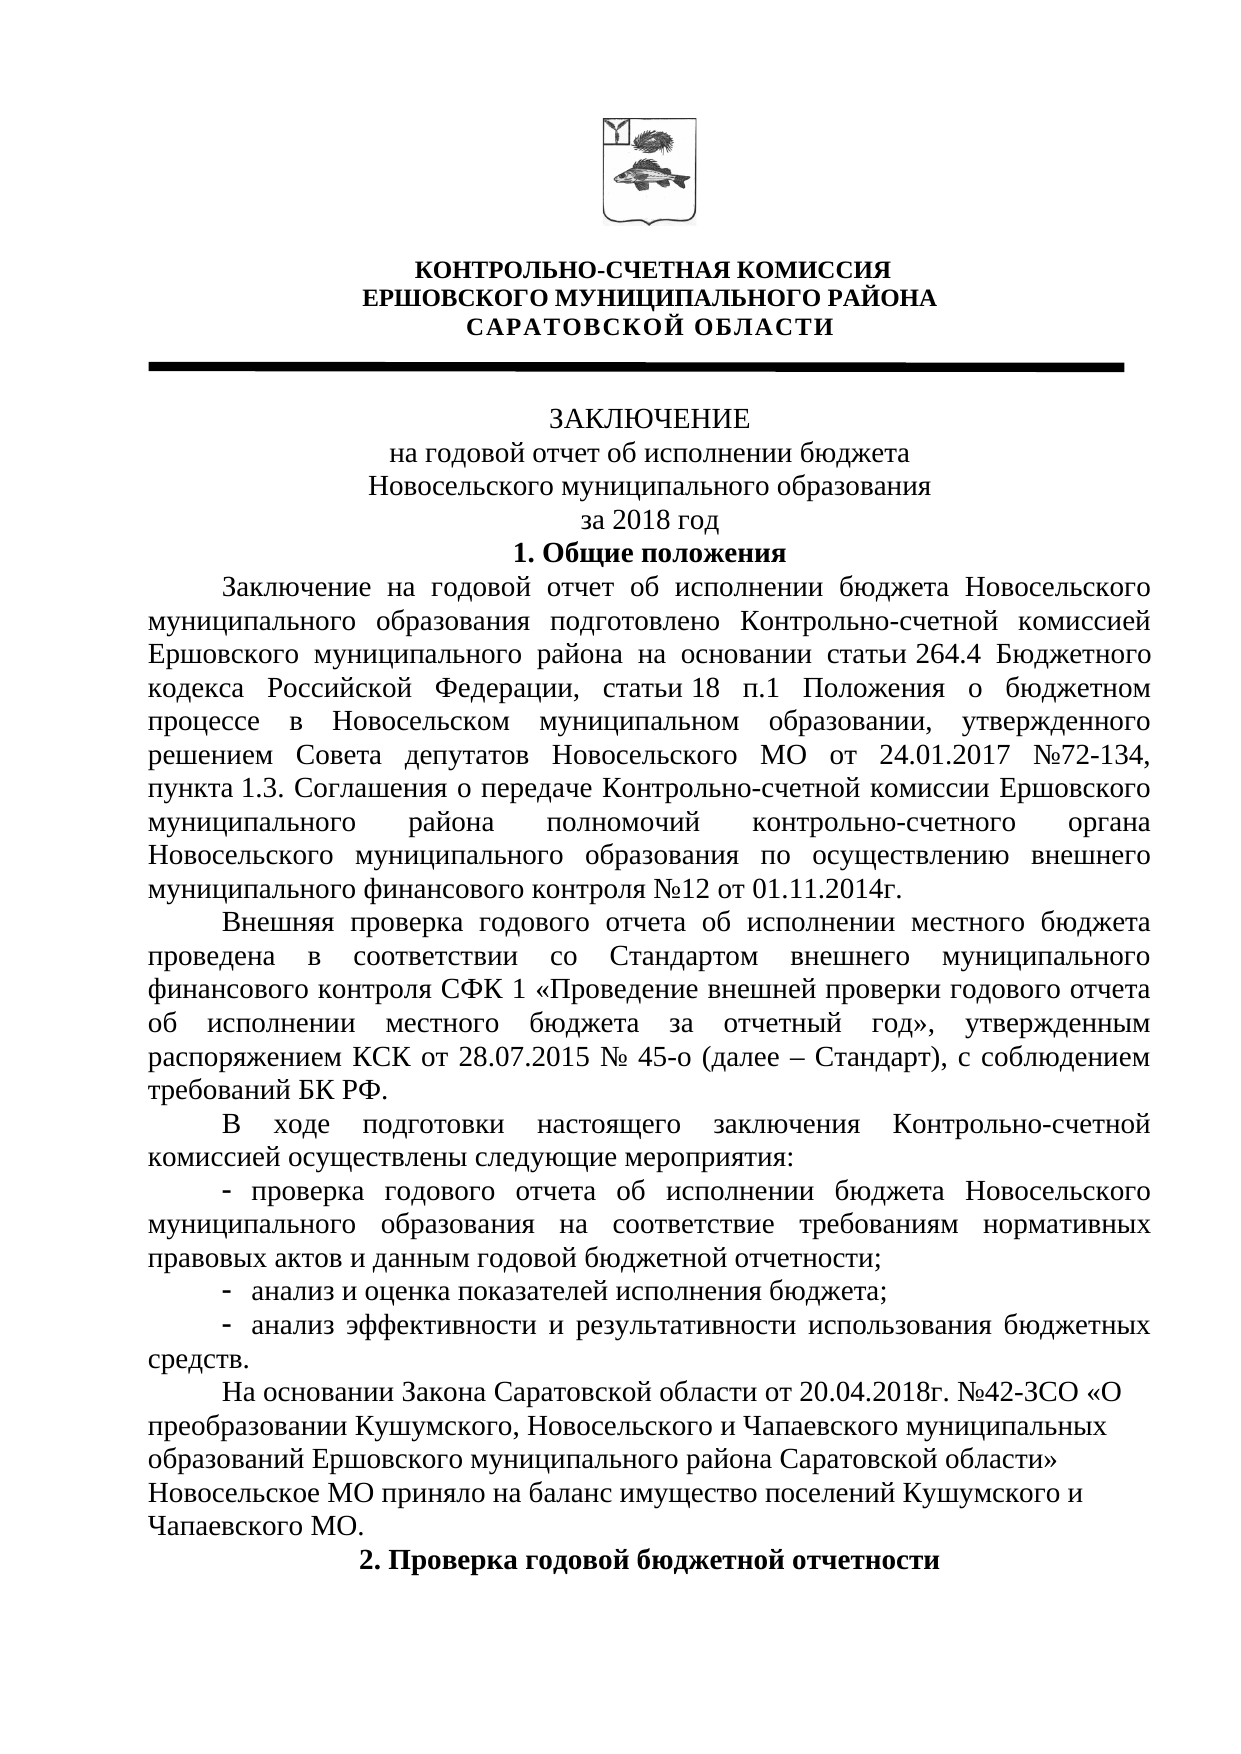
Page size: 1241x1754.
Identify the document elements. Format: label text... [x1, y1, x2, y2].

text САРАТОВСКОЙ ОБЛАСТИ [148, 312, 1152, 341]
text за 2018 год [148, 502, 1152, 536]
text Заключение на годовой отчет об исполнении бюджета Новосельского муниципального образования подготовлено Контрольно-счетной комиссией Ершовского муниципального района на основании статьи 264.4 Бюджетного кодекса Российской Федерации, статьи 18 п.1 Положения о бюджетном процессе в Новосельском муниципальном образовании, утвержденного решением Совета депутатов Новосельского МО от 24.01.2017 №72-134, пункта 1.3. Соглашения о передаче Контрольно-счетной комиссии Ершовского муниципального района полномочий контрольно-счетного органа Новосельского муниципального образования по осуществлению внешнего муниципального финансового контроля №12 от 01.11.2014г. [148, 569, 1152, 904]
list Проверка годовой бюджетной отчетности [148, 1542, 1152, 1576]
list анализ эффективности и результативности использования бюджетных средств. [148, 1307, 1152, 1374]
text Новосельского муниципального образования [148, 468, 1152, 502]
list Общие положения [148, 536, 1152, 569]
text На основании Закона Саратовской области от 20.04.2018г. №42-ЗСО «О преобразовании Кушумского, Новосельского и Чапаевского муниципальных образований Ершовского муниципального района Саратовской области» Новосельское МО приняло на баланс имущество поселений Кушумского и Чапаевского МО. [148, 1374, 1152, 1542]
text ЗАКЛЮЧЕНИЕ [148, 401, 1152, 435]
text В ходе подготовки настоящего заключения Контрольно-счетной комиссией осуществлены следующие мероприятия: [148, 1106, 1152, 1173]
text Внешняя проверка годового отчета об исполнении местного бюджета проведена в соответствии со Стандартом внешнего муниципального финансового контроля СФК 1 «Проведение внешней проверки годового отчета об исполнении местного бюджета за отчетный год», утвержденным распоряжением КСК от 28.07.2015 № 45-о (далее – Стандарт), с соблюдением требований БК РФ. [148, 904, 1152, 1106]
text на годовой отчет об исполнении бюджета [148, 435, 1152, 468]
list проверка годового отчета об исполнении бюджета Новосельского муниципального образования на соответствие требованиям нормативных правовых актов и данным годовой бюджетной отчетности; [148, 1173, 1152, 1273]
picture [602, 118, 697, 226]
text ЕРШОВСКОГО МУНИЦИПАЛЬНОГО РАЙОНА [148, 283, 1152, 312]
list анализ и оценка показателей исполнения бюджета; [148, 1273, 1152, 1307]
text КОНТРОЛЬНО-СЧЕТНАЯ КОМИССИЯ [148, 255, 1152, 283]
